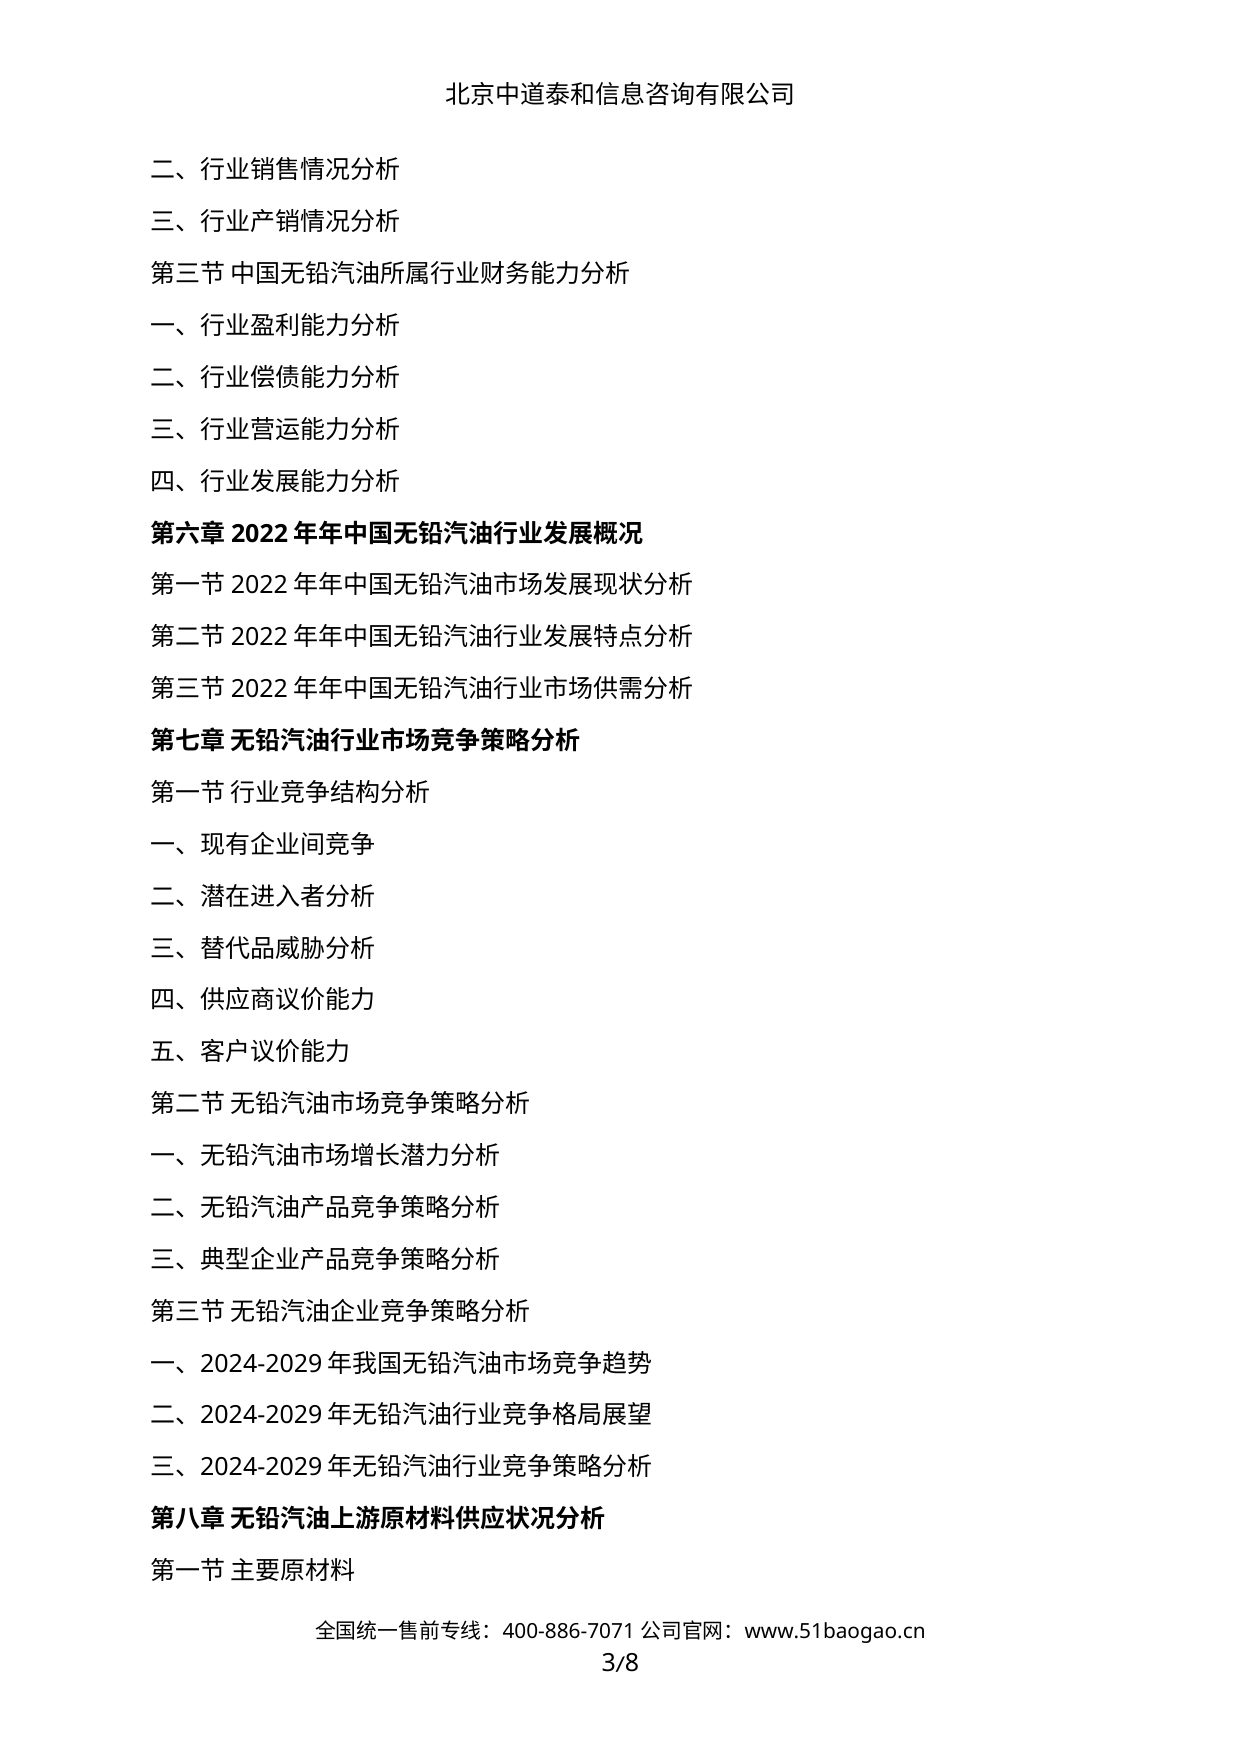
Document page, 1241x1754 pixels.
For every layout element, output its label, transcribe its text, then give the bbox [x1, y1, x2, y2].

text 三、典型企业产品竞争策略分析 [150, 1239, 1090, 1276]
text 一、现有企业间竞争 [150, 824, 1090, 861]
text 第一节 2022年年中国无铅汽油市场发展现状分析 [150, 565, 1090, 601]
text 五、客户议价能力 [150, 1032, 1090, 1068]
text 二、行业偿债能力分析 [150, 357, 1090, 394]
text 三、2024-2029年无铅汽油行业竞争策略分析 [150, 1447, 1090, 1483]
text 二、潜在进入者分析 [150, 876, 1090, 912]
text 第七章 无铅汽油行业市场竞争策略分析 [150, 721, 1090, 757]
text 三、行业产销情况分析 [150, 202, 1090, 238]
text 四、供应商议价能力 [150, 980, 1090, 1016]
text 一、行业盈利能力分析 [150, 306, 1090, 342]
text 二、2024-2029年无铅汽油行业竞争格局展望 [150, 1395, 1090, 1431]
text 一、2024-2029年我国无铅汽油市场竞争趋势 [150, 1343, 1090, 1379]
text 四、行业发展能力分析 [150, 461, 1090, 497]
text 第三节 中国无铅汽油所属行业财务能力分析 [150, 254, 1090, 290]
text 第三节 无铅汽油企业竞争策略分析 [150, 1291, 1090, 1327]
text 第二节 无铅汽油市场竞争策略分析 [150, 1084, 1090, 1120]
text 三、行业营运能力分析 [150, 409, 1090, 446]
text 第八章 无铅汽油上游原材料供应状况分析 [150, 1499, 1090, 1535]
text 第一节 行业竞争结构分析 [150, 772, 1090, 809]
text 第一节 主要原材料 [150, 1551, 1090, 1587]
text 第三节 2022年年中国无铅汽油行业市场供需分析 [150, 669, 1090, 705]
text 二、无铅汽油产品竞争策略分析 [150, 1187, 1090, 1224]
text 二、行业销售情况分析 [150, 150, 1090, 186]
text 三、替代品威胁分析 [150, 928, 1090, 964]
text 第六章 2022年年中国无铅汽油行业发展概况 [150, 513, 1090, 549]
text 一、无铅汽油市场增长潜力分析 [150, 1136, 1090, 1172]
text 第二节 2022年年中国无铅汽油行业发展特点分析 [150, 617, 1090, 653]
